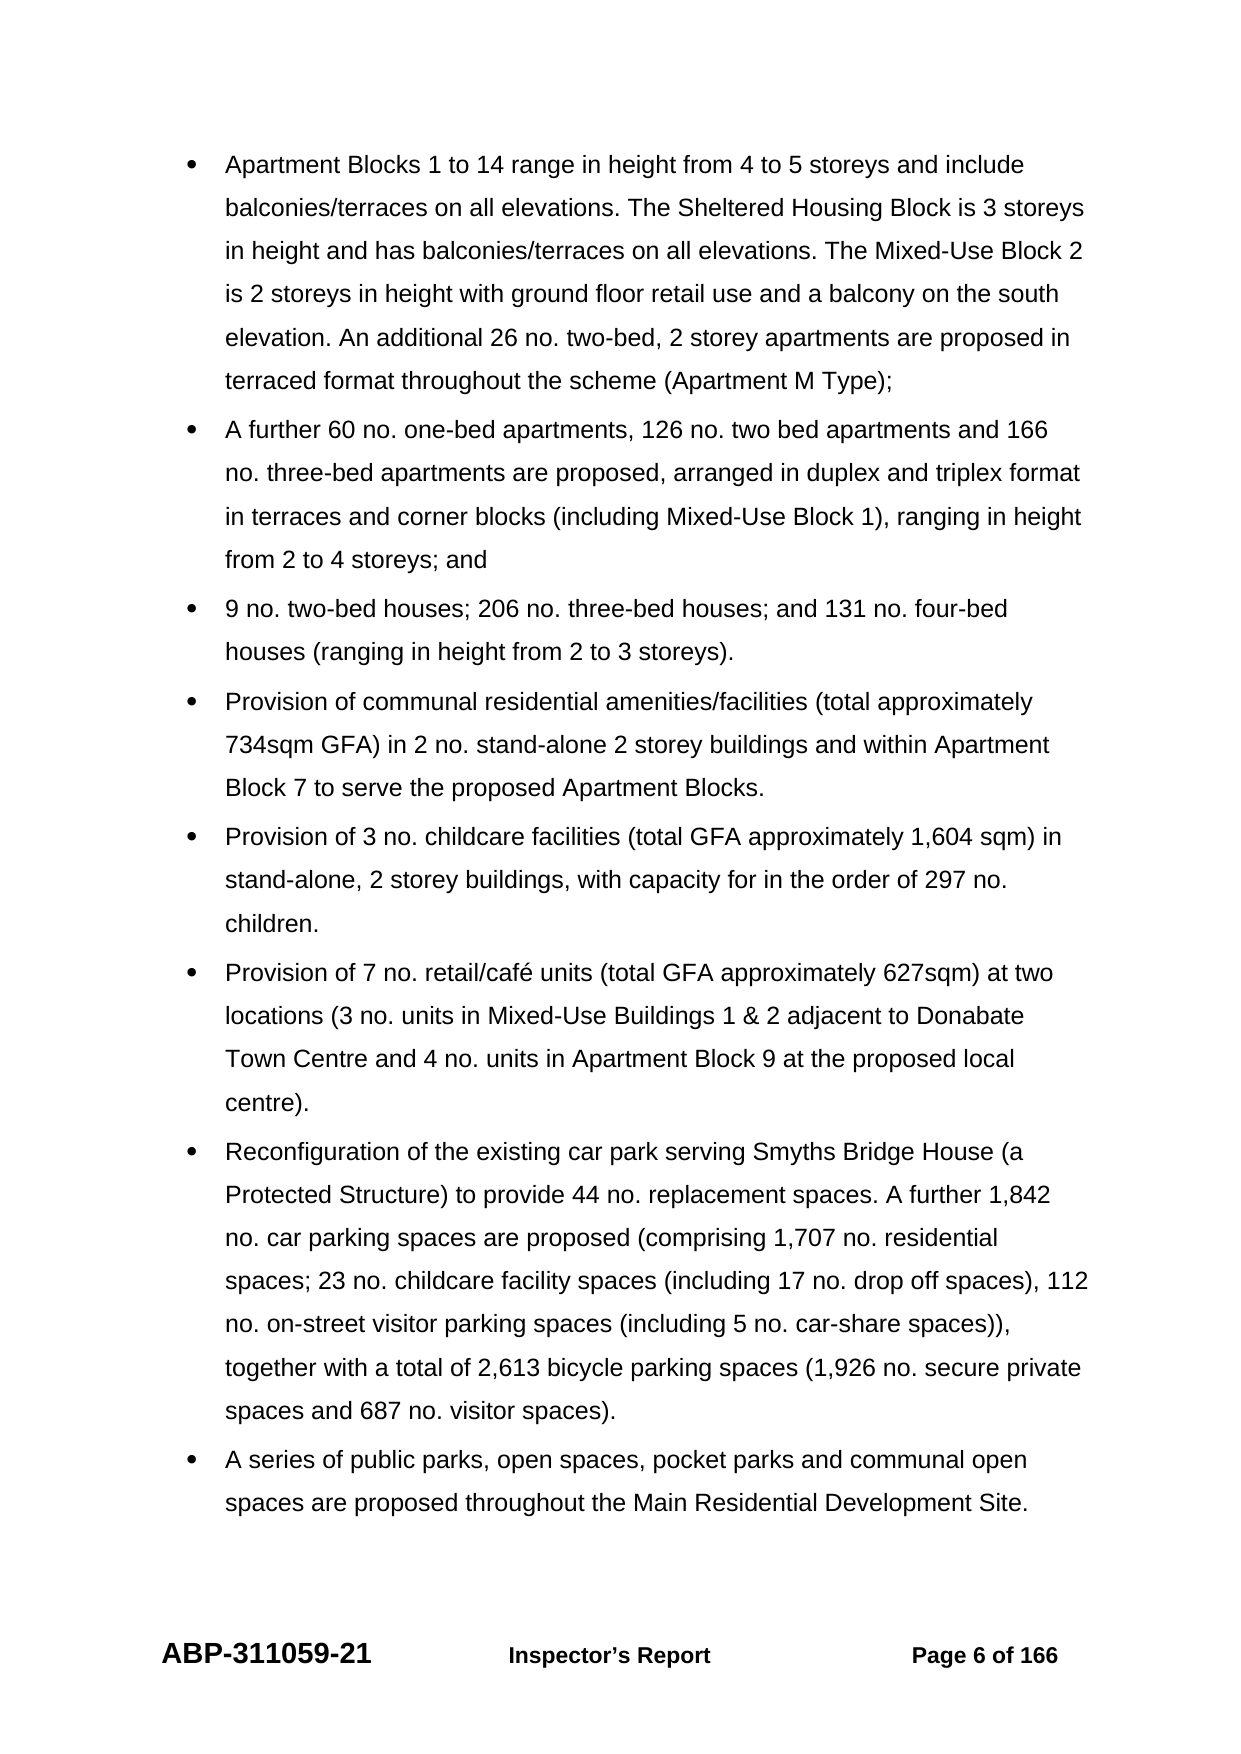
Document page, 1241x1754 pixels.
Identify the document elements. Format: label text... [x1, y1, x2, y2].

list A further 60 no. one-bed apartments, 126 no. two bed apartments and 166 no. three-bed apartments are proposed, arranged in duplex and triplex format in terraces and corner blocks (including Mixed-Use Block 1), ranging in height from 2 to 4 storeys; and [187, 415, 1090, 573]
list Reconfiguration of the existing car park serving Smyths Bridge House (a Protected Structure) to provide 44 no. replacement spaces. A further 1,842 no. car parking spaces are proposed (comprising 1,707 no. residential spaces; 23 no. childcare facility spaces (including 17 no. drop off spaces), 112 no. on-street visitor parking spaces (including 5 no. car-share spaces)), together with a total of 2,613 bicycle parking spaces (1,926 no. secure private spaces and 687 no. visitor spaces). [187, 1137, 1090, 1424]
list Provision of 3 no. childcare facilities (total GFA approximately 1,604 sqm) in stand-alone, 2 storey buildings, with capacity for in the order of 297 no. children. [187, 822, 1090, 937]
list A series of public parks, open spaces, pocket parks and communal open spaces are proposed throughout the Main Residential Development Site. [187, 1445, 1090, 1517]
list Provision of communal residential amenities/facilities (total approximately 734sqm GFA) in 2 no. stand-alone 2 storey buildings and within Apartment Block 7 to serve the proposed Apartment Blocks. [187, 687, 1090, 802]
list Apartment Blocks 1 to 14 range in height from 4 to 5 storeys and include balconies/terraces on all elevations. The Sheltered Housing Block is 3 storeys in height and has balconies/terraces on all elevations. The Mixed-Use Block 2 is 2 storeys in height with ground floor retail use and a balcony on the south elevation. An additional 26 no. two-bed, 2 storey apartments are proposed in terraced format throughout the scheme (Apartment M Type); [187, 150, 1090, 394]
list 9 no. two-bed houses; 206 no. three-bed houses; and 131 no. four-bed houses (ranging in height from 2 to 3 storeys). [187, 594, 1090, 666]
list Provision of 7 no. retail/café units (total GFA approximately 627sqm) at two locations (3 no. units in Mixed-Use Buildings 1 & 2 adjacent to Donabate Town Centre and 4 no. units in Apartment Block 9 at the proposed local centre). [187, 958, 1090, 1116]
